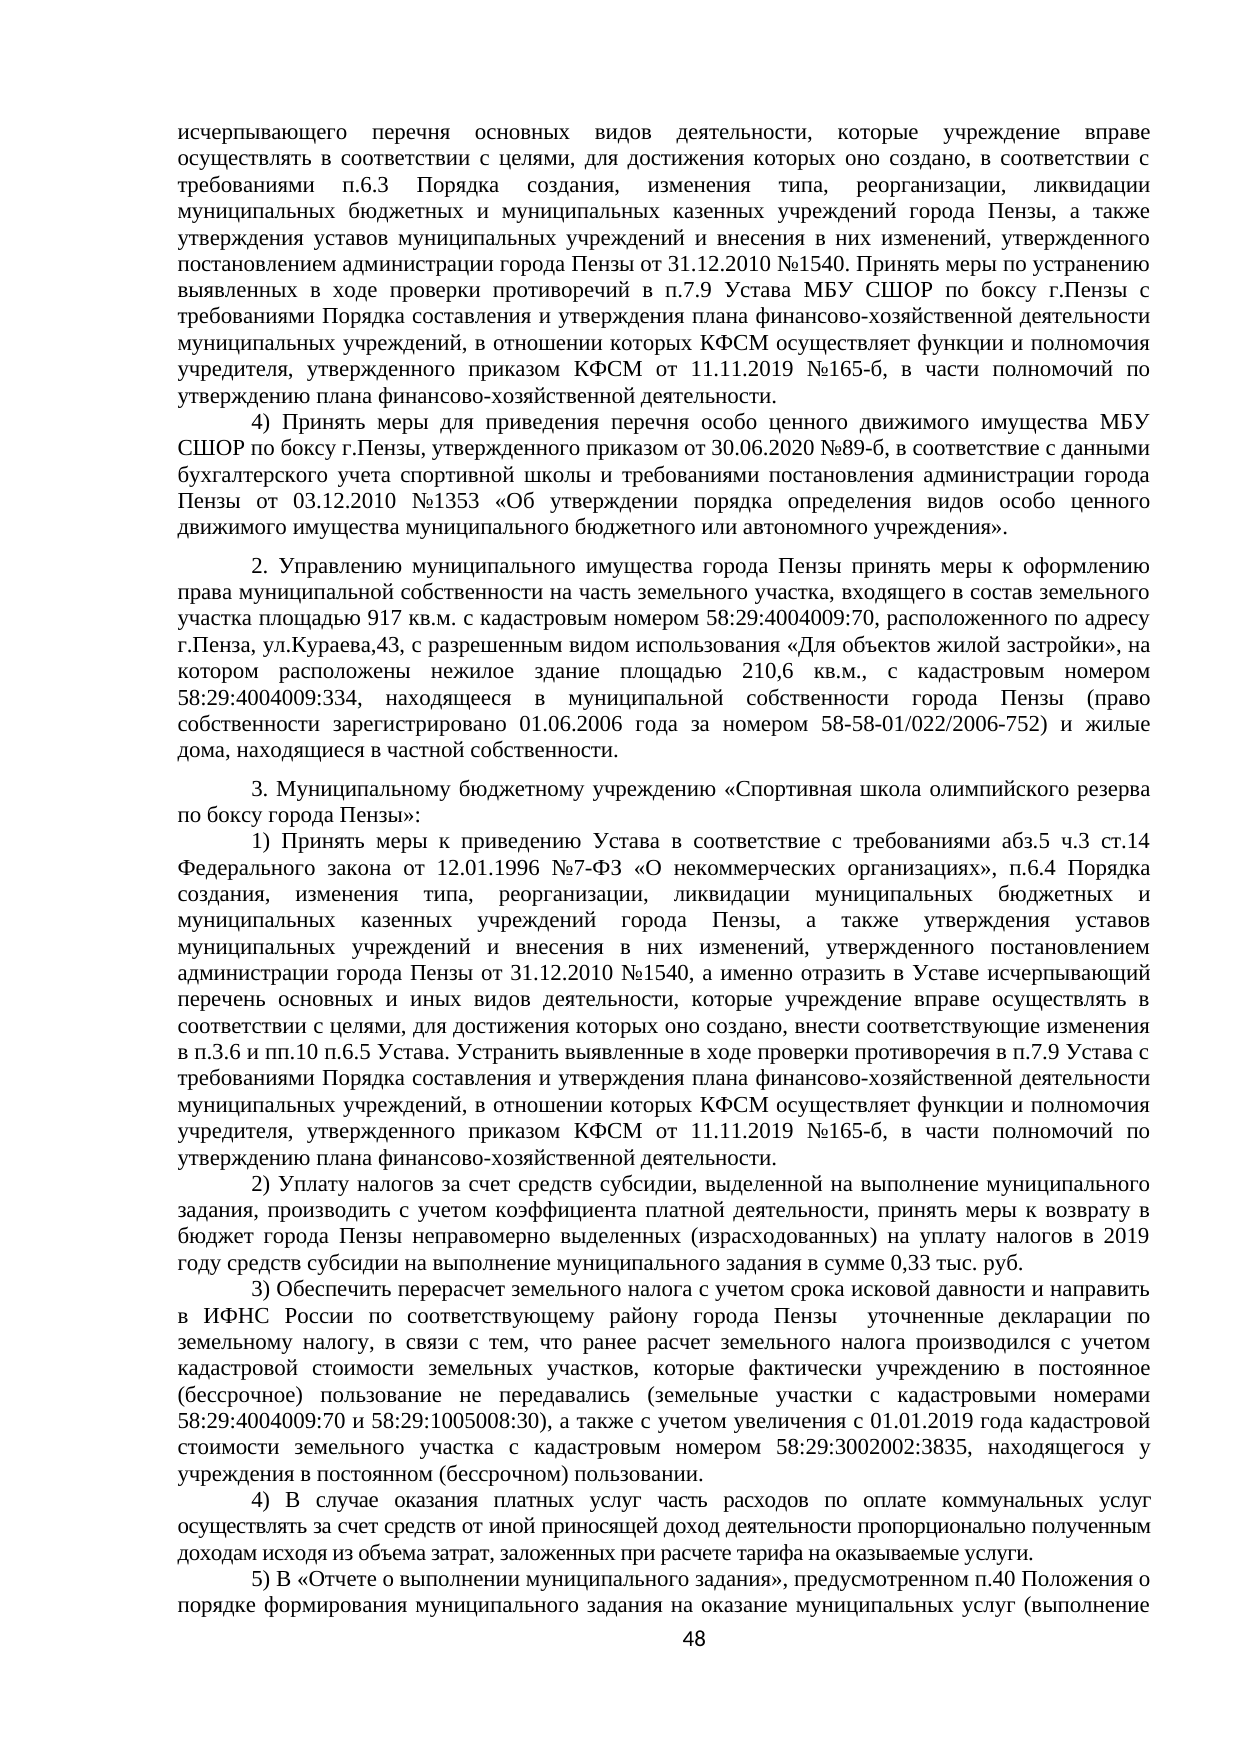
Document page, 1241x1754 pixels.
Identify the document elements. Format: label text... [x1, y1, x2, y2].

text 1) Принять меры к приведению Устава в соответствие с требованиями абз.5 ч.3 ст.14 Федерального закона от 12.01.1996 №7-ФЗ «О некоммерческих организациях», п.6.4 Порядка создания, изменения типа, реорганизации, ликвидации муниципальных бюджетных и муниципальных казенных учреждений города Пензы, а также утверждения уставов муниципальных учреждений и внесения в них изменений, утвержденного постановлением администрации города Пензы от 31.12.2010 №1540, а именно отразить в Уставе исчерпывающий перечень основных и иных видов деятельности, которые учреждение вправе осуществлять в соответствии с целями, для достижения которых оно создано, внести соответствующие изменения в п.3.6 и пп.10 п.6.5 Устава. Устранить выявленные в ходе проверки противоречия в п.7.9 Устава с требованиями Порядка составления и утверждения плана финансово-хозяйственной деятельности муниципальных учреждений, в отношении которых КФСМ осуществляет функции и полномочия учредителя, утвержденного приказом КФСМ от 11.11.2019 №165-б, в части полномочий по утверждению плана финансово-хозяйственной деятельности. [177, 827, 1152, 1170]
text 4) В случае оказания платных услуг часть расходов по оплате коммунальных услуг осуществлять за счет средств от иной приносящей доход деятельности пропорционально полученным доходам исходя из объема затрат, заложенных при расчете тарифа на оказываемые услуги. [177, 1486, 1152, 1565]
text 3. Муниципальному бюджетному учреждению «Спортивная школа олимпийского резерва по боксу города Пензы»: [177, 774, 1152, 827]
text 3) Обеспечить перерасчет земельного налога с учетом срока исковой давности и направить в ИФНС России по соответствующему району города Пензы уточненные декларации по земельному налогу, в связи с тем, что ранее расчет земельного налога производился с учетом кадастровой стоимости земельных участков, которые фактически учреждению в постоянное (бессрочное) пользование не передавались (земельные участки с кадастровыми номерами 58:29:4004009:70 и 58:29:1005008:30), а также с учетом увеличения с 01.01.2019 года кадастровой стоимости земельного участка с кадастровым номером 58:29:3002002:3835, находящегося у учреждения в постоянном (бессрочном) пользовании. [177, 1275, 1152, 1486]
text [177, 1565, 1152, 1618]
text 4) Принять меры для приведения перечня особо ценного движимого имущества МБУ СШОР по боксу г.Пензы, утвержденного приказом от 30.06.2020 №89-б, в соответствие с данными бухгалтерского учета спортивной школы и требованиями постановления администрации города Пензы от 03.12.2010 №1353 «Об утверждении порядка определения видов особо ценного движимого имущества муниципального бюджетного или автономного учреждения». [177, 408, 1152, 540]
text 2) Уплату налогов за счет средств субсидии, выделенной на выполнение муниципального задания, производить с учетом коэффициента платной деятельности, принять меры к возврату в бюджет города Пензы неправомерно выделенных (израсходованных) на уплату налогов в 2019 году средств субсидии на выполнение муниципального задания в сумме 0,33 тыс. руб. [177, 1170, 1152, 1275]
text 2. Управлению муниципального имущества города Пензы принять меры к оформлению права муниципальной собственности на часть земельного участка, входящего в состав земельного участка площадью 917 кв.м. с кадастровым номером 58:29:4004009:70, расположенного по адресу г.Пенза, ул.Кураева,43, с разрешенным видом использования «Для объектов жилой застройки», на котором расположены нежилое здание площадью 210,6 кв.м., с кадастровым номером 58:29:4004009:334, находящееся в муниципальной собственности города Пензы (право собственности зарегистрировано 01.06.2006 года за номером 58-58-01/022/2006-752) и жилые дома, находящиеся в частной собственности. [177, 552, 1152, 763]
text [177, 118, 1152, 408]
